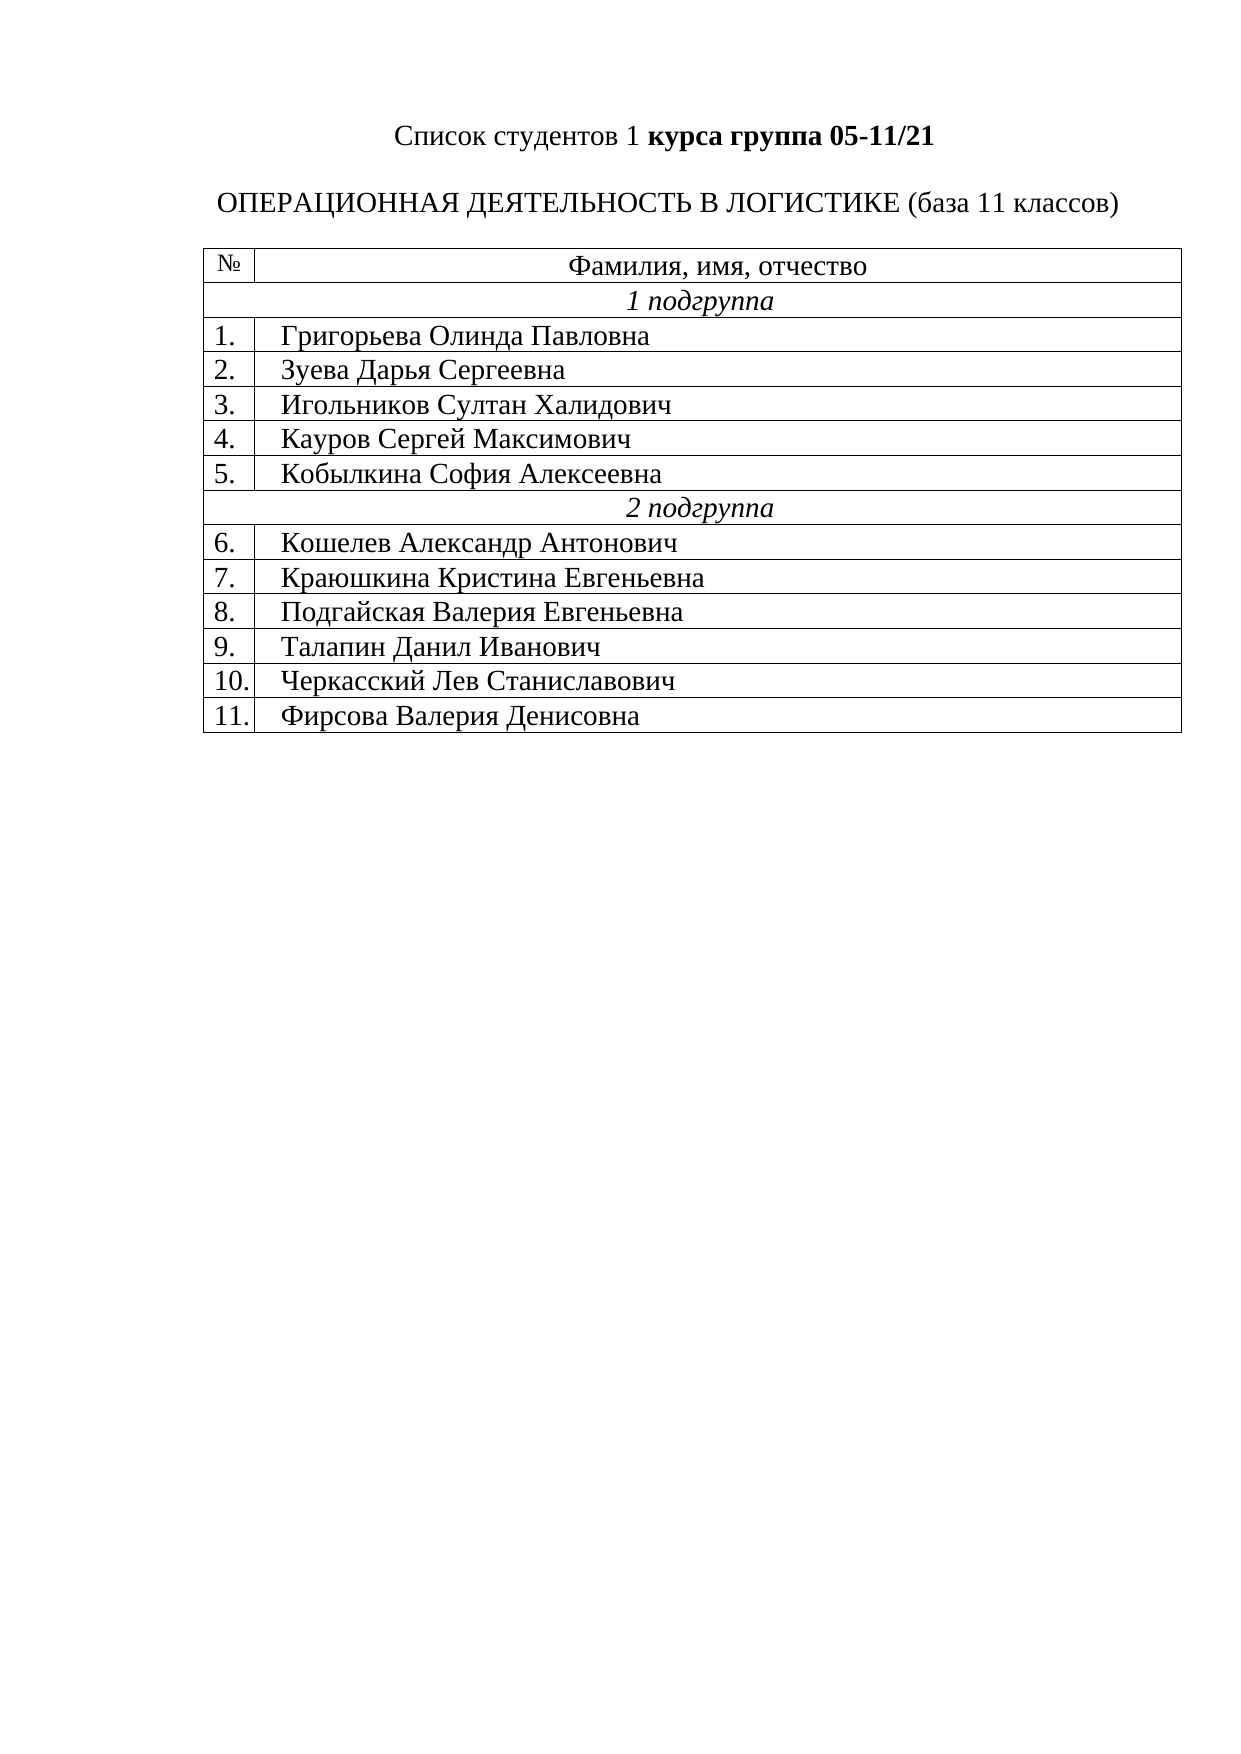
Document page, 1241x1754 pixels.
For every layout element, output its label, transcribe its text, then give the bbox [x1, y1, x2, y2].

table_cell [204, 525, 254, 559]
table_cell Григорьева Олинда Павловна [255, 318, 1181, 351]
table_cell Подгайская Валерия Евгеньевна [255, 594, 1181, 628]
table_header Фамилия, имя, отчество [255, 249, 1181, 282]
table_cell Фирсова Валерия Денисовна [255, 698, 1181, 732]
table_cell Краюшкина Кристина Евгеньевна [255, 560, 1181, 593]
table_cell Талапин Данил Иванович [255, 629, 1181, 662]
table_cell 1 подгруппа [204, 283, 1181, 317]
table_cell Кауров Сергей Максимович [255, 421, 1181, 455]
table_cell [204, 698, 254, 732]
table_cell Игольников Султан Халидович [255, 387, 1181, 420]
table_cell [204, 456, 254, 489]
table_cell Кошелев Александр Антонович [255, 525, 1181, 559]
table_cell [204, 629, 254, 662]
table_cell [204, 421, 254, 455]
table_cell [204, 352, 254, 386]
table_cell [204, 594, 254, 628]
table_cell [204, 318, 254, 351]
table_cell [204, 387, 254, 420]
table_cell 2 подгруппа [204, 491, 1181, 524]
text ОПЕРАЦИОННАЯ ДЕЯТЕЛЬНОСТЬ В ЛОГИСТИКЕ (база 11 классов) [177, 185, 1152, 219]
table_cell Зуева Дарья Сергеевна [255, 352, 1181, 386]
table_cell [204, 664, 254, 697]
table_cell [204, 560, 254, 593]
table_header № [204, 249, 254, 282]
text Список студентов 1 курса группа 05-11/21 [177, 118, 1152, 152]
table_cell Черкасский Лев Станиславович [255, 664, 1181, 697]
table_cell Кобылкина София Алексеевна [255, 456, 1181, 489]
